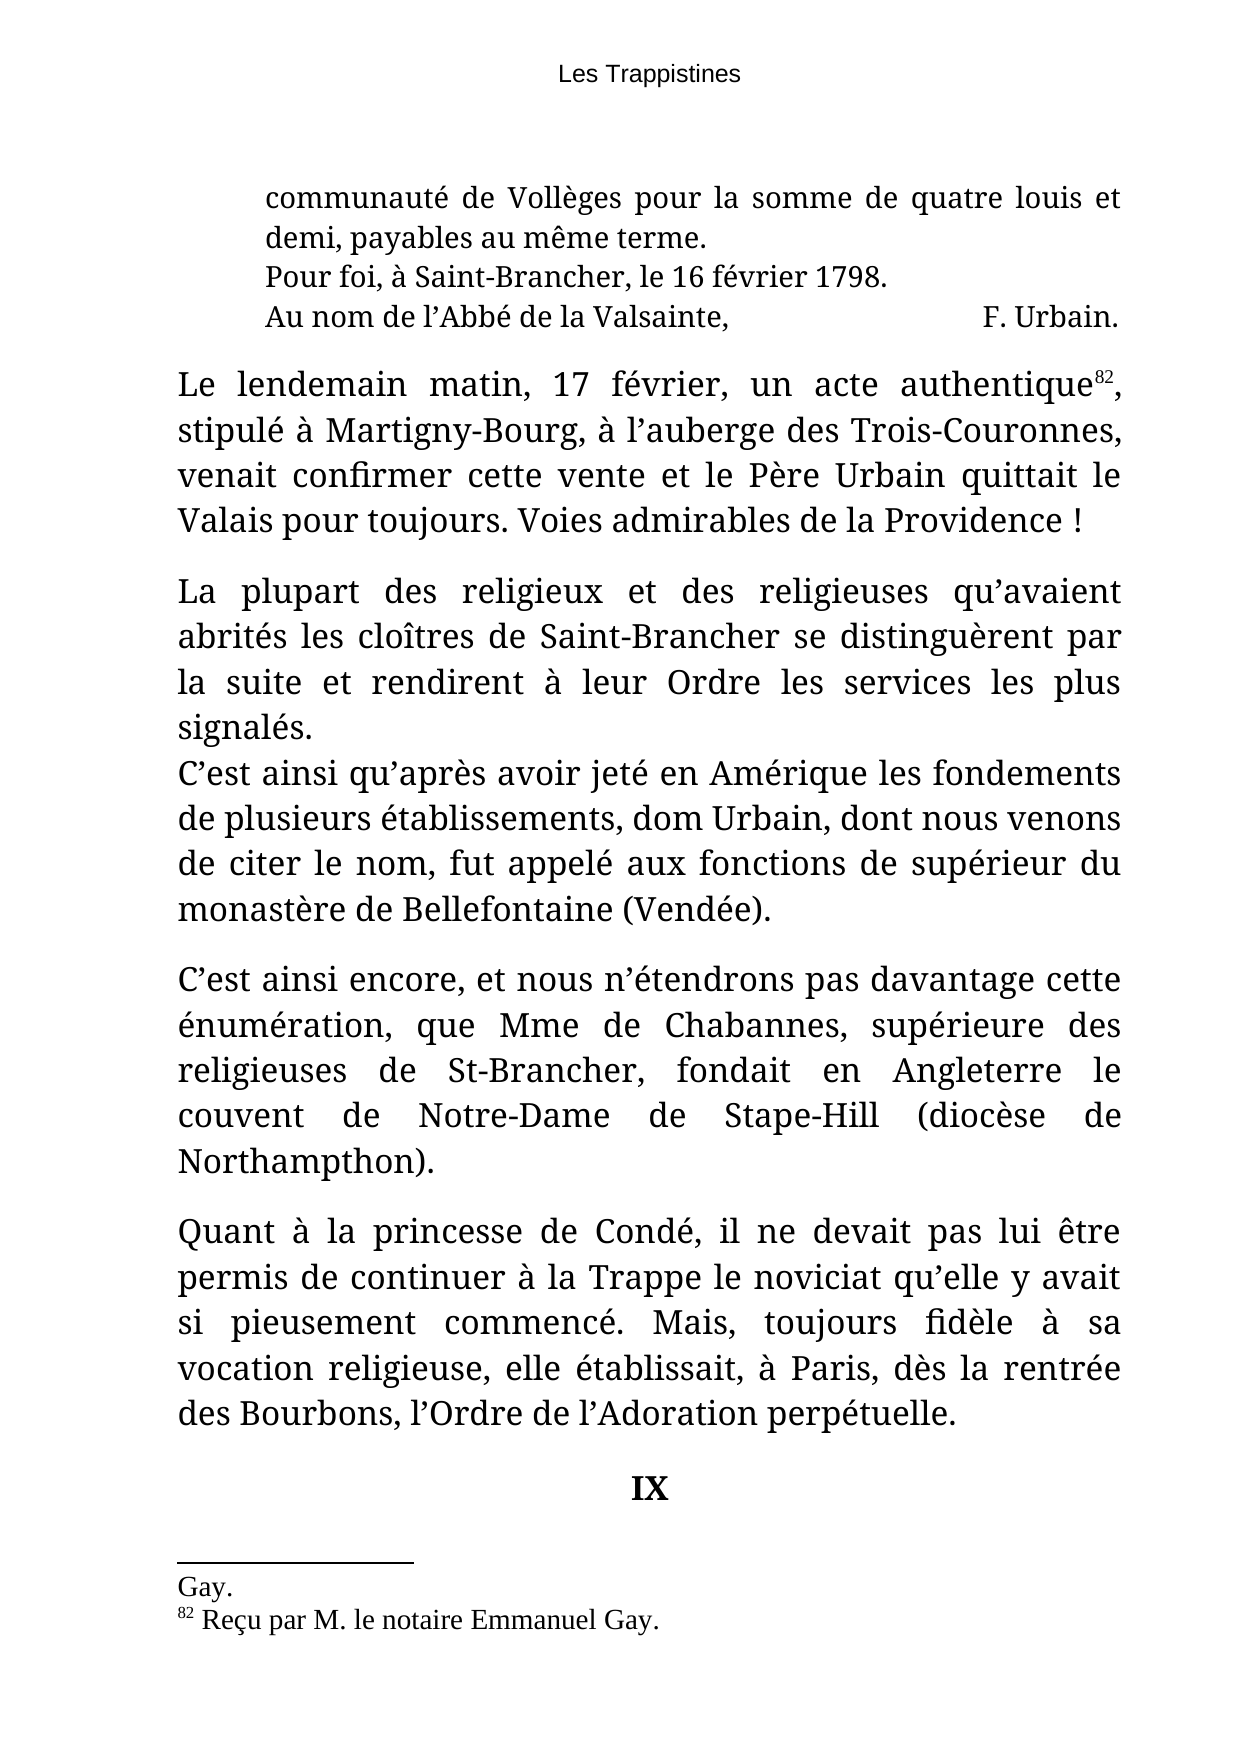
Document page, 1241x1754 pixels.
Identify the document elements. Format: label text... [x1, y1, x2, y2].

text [265, 177, 1122, 257]
text La plupart des religieux et des religieuses qu’avaient abrités les cloîtres de Saint-Brancher se distinguèrent par la suite et rendirent à leur Ordre les services les plus signalés. [177, 568, 1122, 749]
text Quant à la princesse de Condé, il ne devait pas lui être permis de continuer à la Trappe le noviciat qu’elle y avait si pieusement commencé. Mais, toujours fidèle à sa vocation religieuse, elle établissait, à Paris, dès la rentrée des Bourbons, l’Ordre de l’Adoration perpétuelle. [177, 1208, 1122, 1435]
text C’est ainsi qu’après avoir jeté en Amérique les fondements de plusieurs établissements, dom Urbain, dont nous venons de citer le nom, fut appelé aux fonctions de supérieur du monastère de Bellefontaine (Vendée). [177, 749, 1122, 931]
text C’est ainsi encore, et nous n’étendrons pas davantage cette énumération, que Mme de Chabannes, supérieure des religieuses de St-Brancher, fondait en Angleterre le couvent de Notre-Dame de Stape-Hill (diocèse de Northampthon). [177, 956, 1122, 1183]
text IX [177, 1460, 1122, 1510]
text Le lendemain matin, 17 février, un acte authentique, stipulé à Martigny-Bourg, à l’auberge des Trois-Couronnes, venait confirmer cette vente et le Père Urbain quittait le Valais pour toujours. Voies admirables de la Providence ! [177, 361, 1122, 543]
text Pour foi, à Saint-Brancher, le 16 février 1798. [265, 257, 1122, 296]
text Au nom de l’Abbé de la Valsainte, F. Urbain. [265, 296, 1122, 336]
